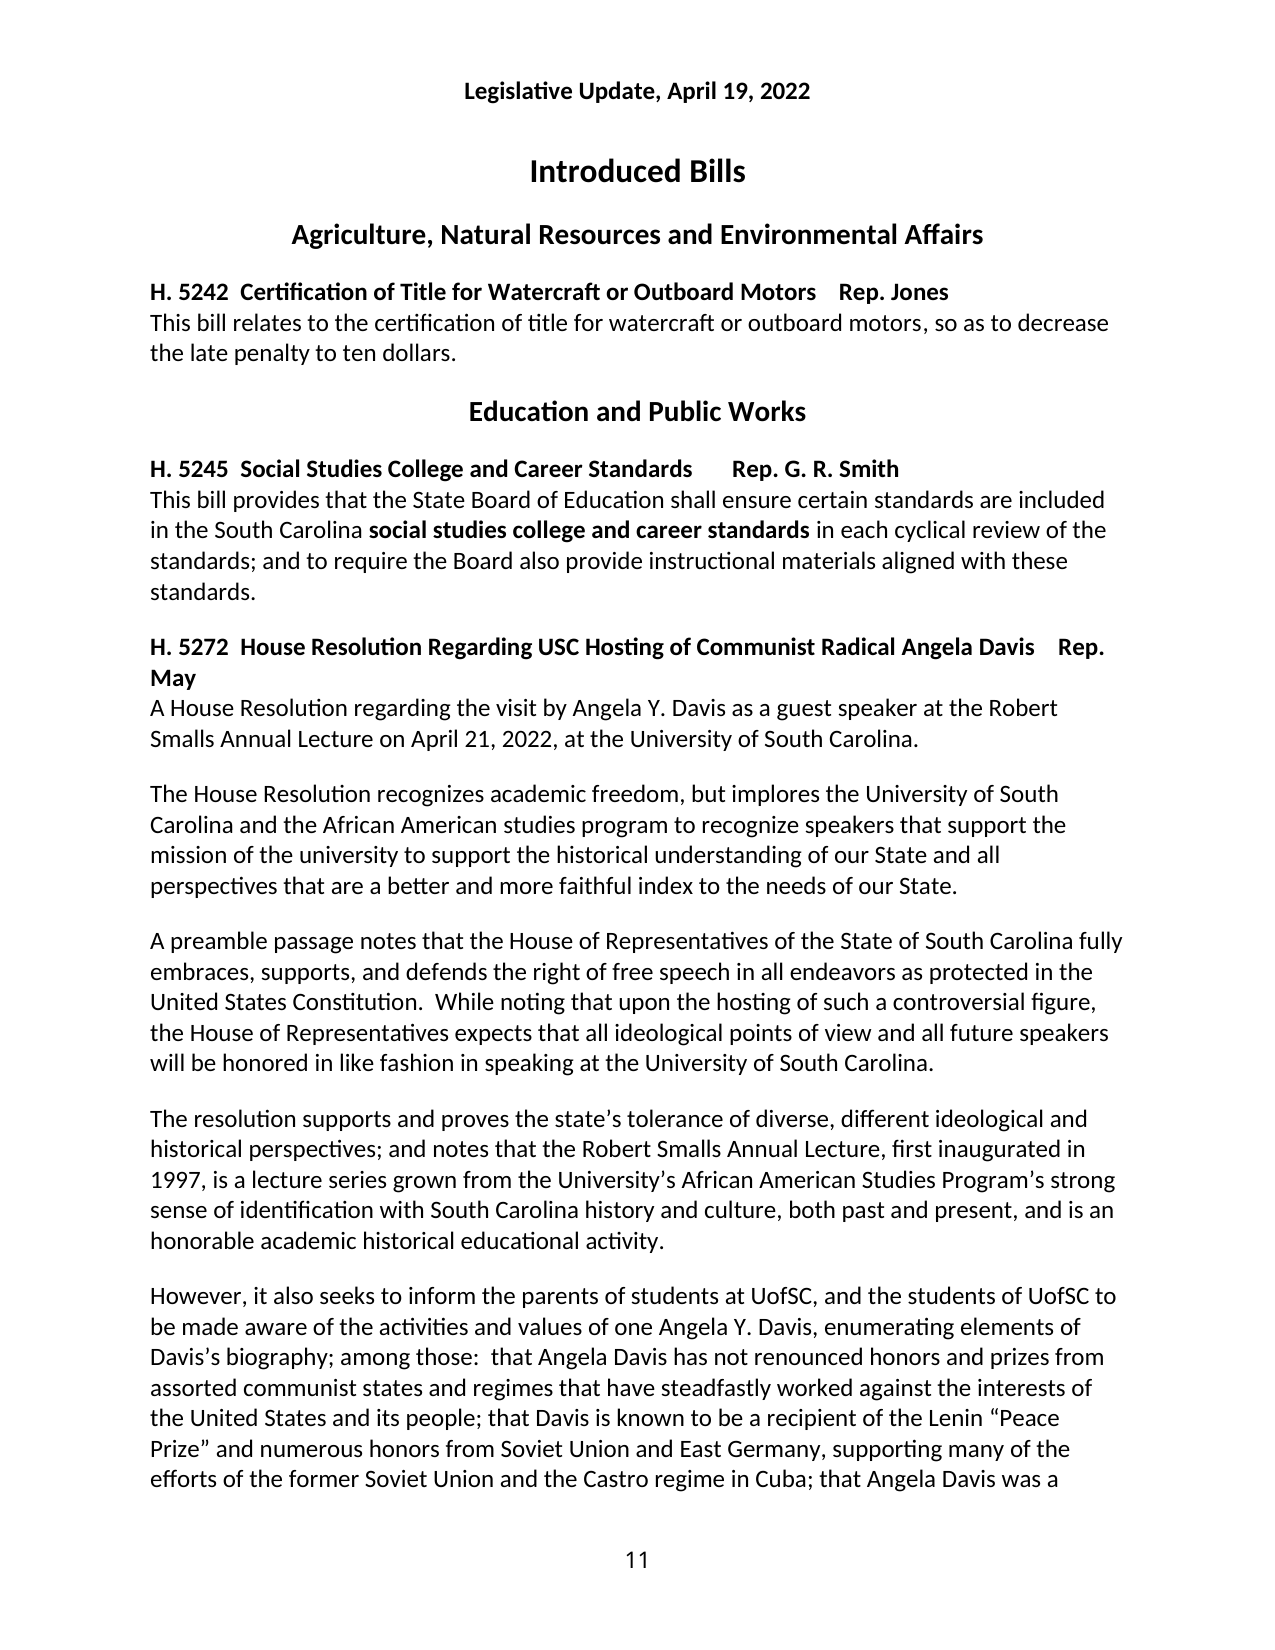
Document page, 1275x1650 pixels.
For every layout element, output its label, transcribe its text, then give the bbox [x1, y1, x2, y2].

text H. 5242 Certification of Title for Watercraft or Outboard Motors Rep. Jones [150, 276, 1125, 307]
text Education and Public Works [150, 393, 1125, 428]
text This bill relates to the certification of title for watercraft or outboard motors, so as to decrease the late penalty to ten dollars. [150, 307, 1125, 368]
subtitle Introduced Bills [150, 150, 1125, 191]
text H. 5272 House Resolution Regarding USC Hosting of Communist Radical Angela Davis Rep. May [150, 631, 1125, 692]
text A preamble passage notes that the House of Representatives of the State of South Carolina fully embraces, supports, and defends the right of free speech in all endeavors as protected in the United States Constitution. While noting that upon the hosting of such a controversial figure, the House of Representatives expects that all ideological points of view and all future speakers will be honored in like fashion in speaking at the University of South Carolina. [150, 925, 1125, 1078]
text A House Resolution regarding the visit by Angela Y. Davis as a guest speaker at the Robert Smalls Annual Lecture on April 21, 2022, at the University of South Carolina. [150, 692, 1125, 753]
text Agriculture, Natural Resources and Environmental Affairs [150, 216, 1125, 251]
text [150, 1281, 1125, 1494]
text The House Resolution recognizes academic freedom, but implores the University of South Carolina and the African American studies program to recognize speakers that support the mission of the university to support the historical understanding of our State and all perspectives that are a better and more faithful index to the needs of our State. [150, 778, 1125, 900]
text The resolution supports and proves the state’s tolerance of diverse, different ideological and historical perspectives; and notes that the Robert Smalls Annual Lecture, first inaugurated in 1997, is a lecture series grown from the University’s African American Studies Program’s strong sense of identification with South Carolina history and culture, both past and present, and is an honorable academic historical educational activity. [150, 1103, 1125, 1256]
text This bill provides that the State Board of Education shall ensure certain standards are included in the South Carolina social studies college and career standards in each cyclical review of the standards; and to require the Board also provide instructional materials aligned with these standards. [150, 484, 1125, 606]
text H. 5245 Social Studies College and Career Standards Rep. G. R. Smith [150, 453, 1125, 484]
